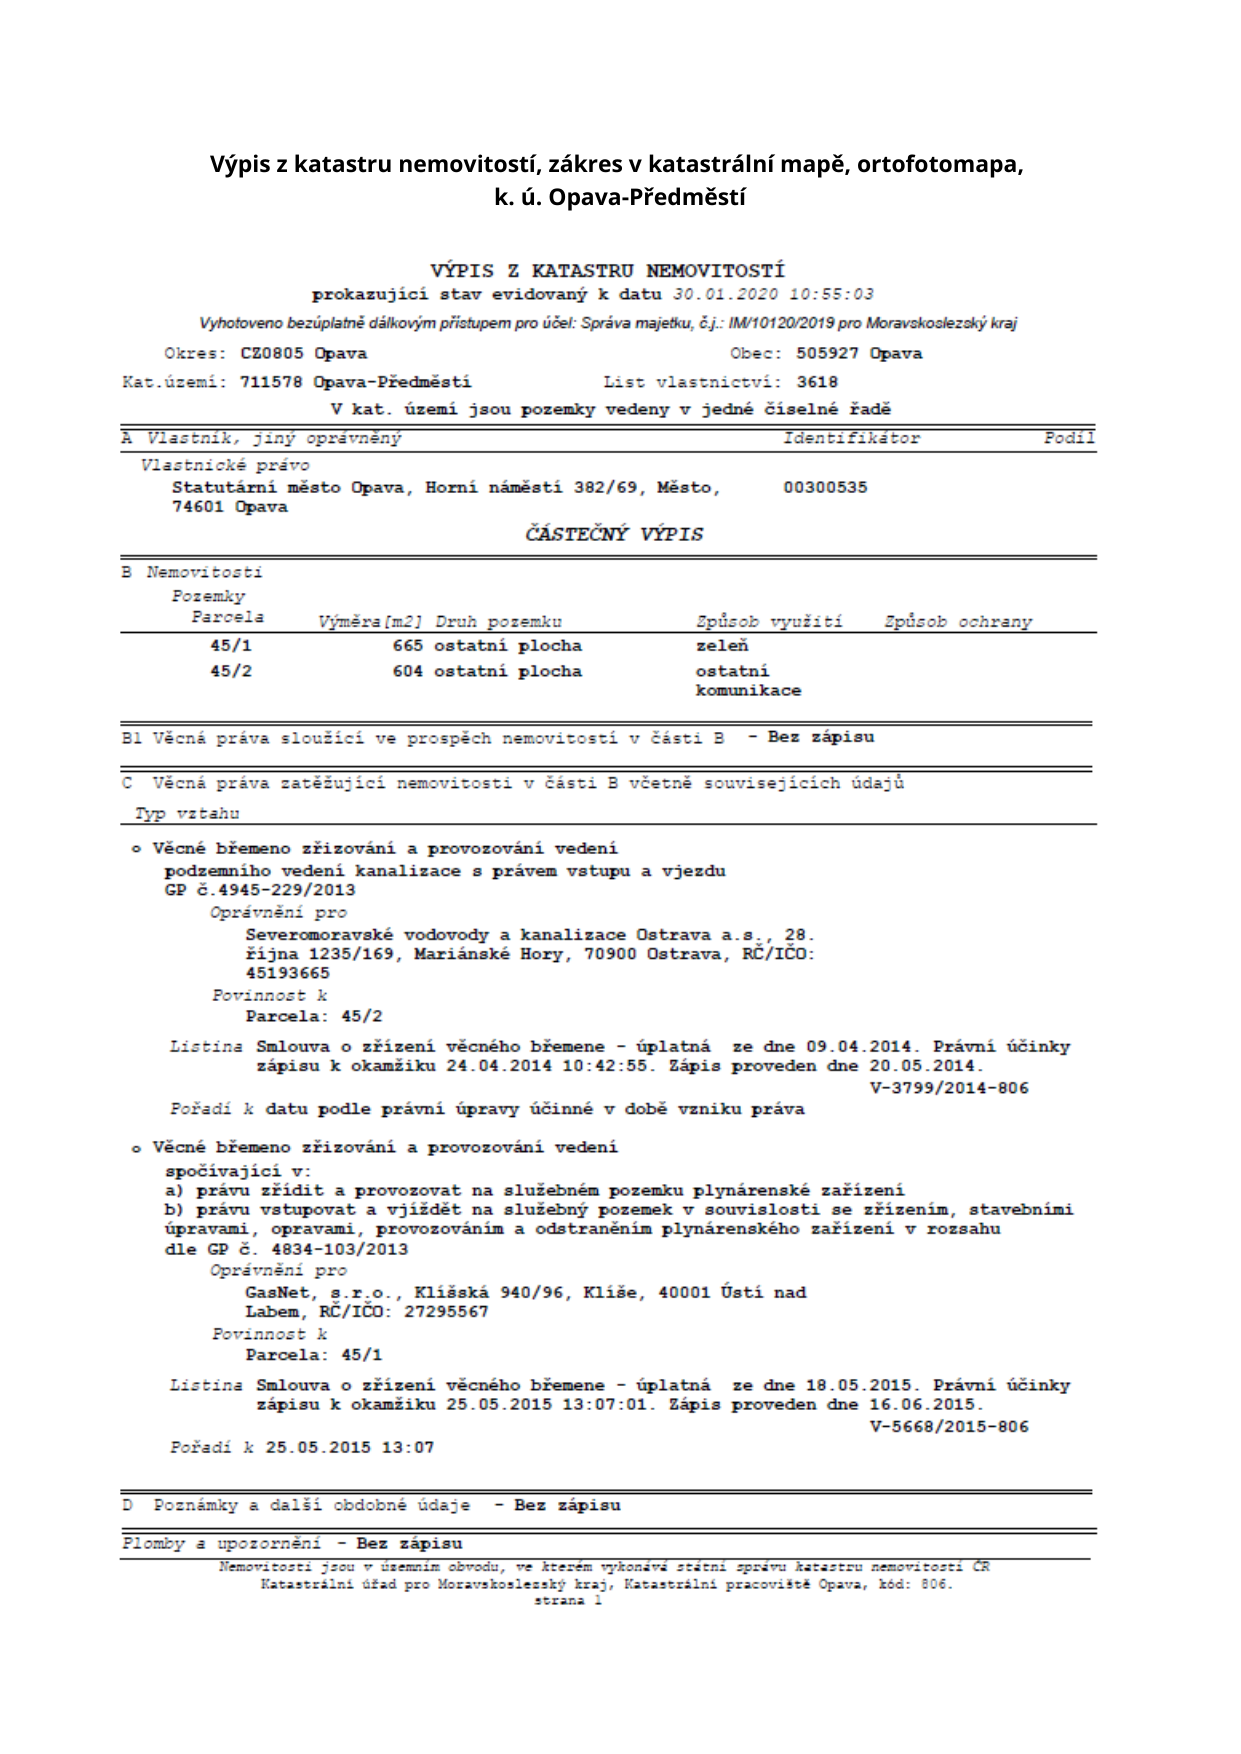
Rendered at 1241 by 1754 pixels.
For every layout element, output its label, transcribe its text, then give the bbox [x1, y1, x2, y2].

text Výpis z katastru nemovitostí, zákres v katastrální mapě, ortofotomapa, k. ú. Opava-Předměstí [148, 148, 1093, 213]
